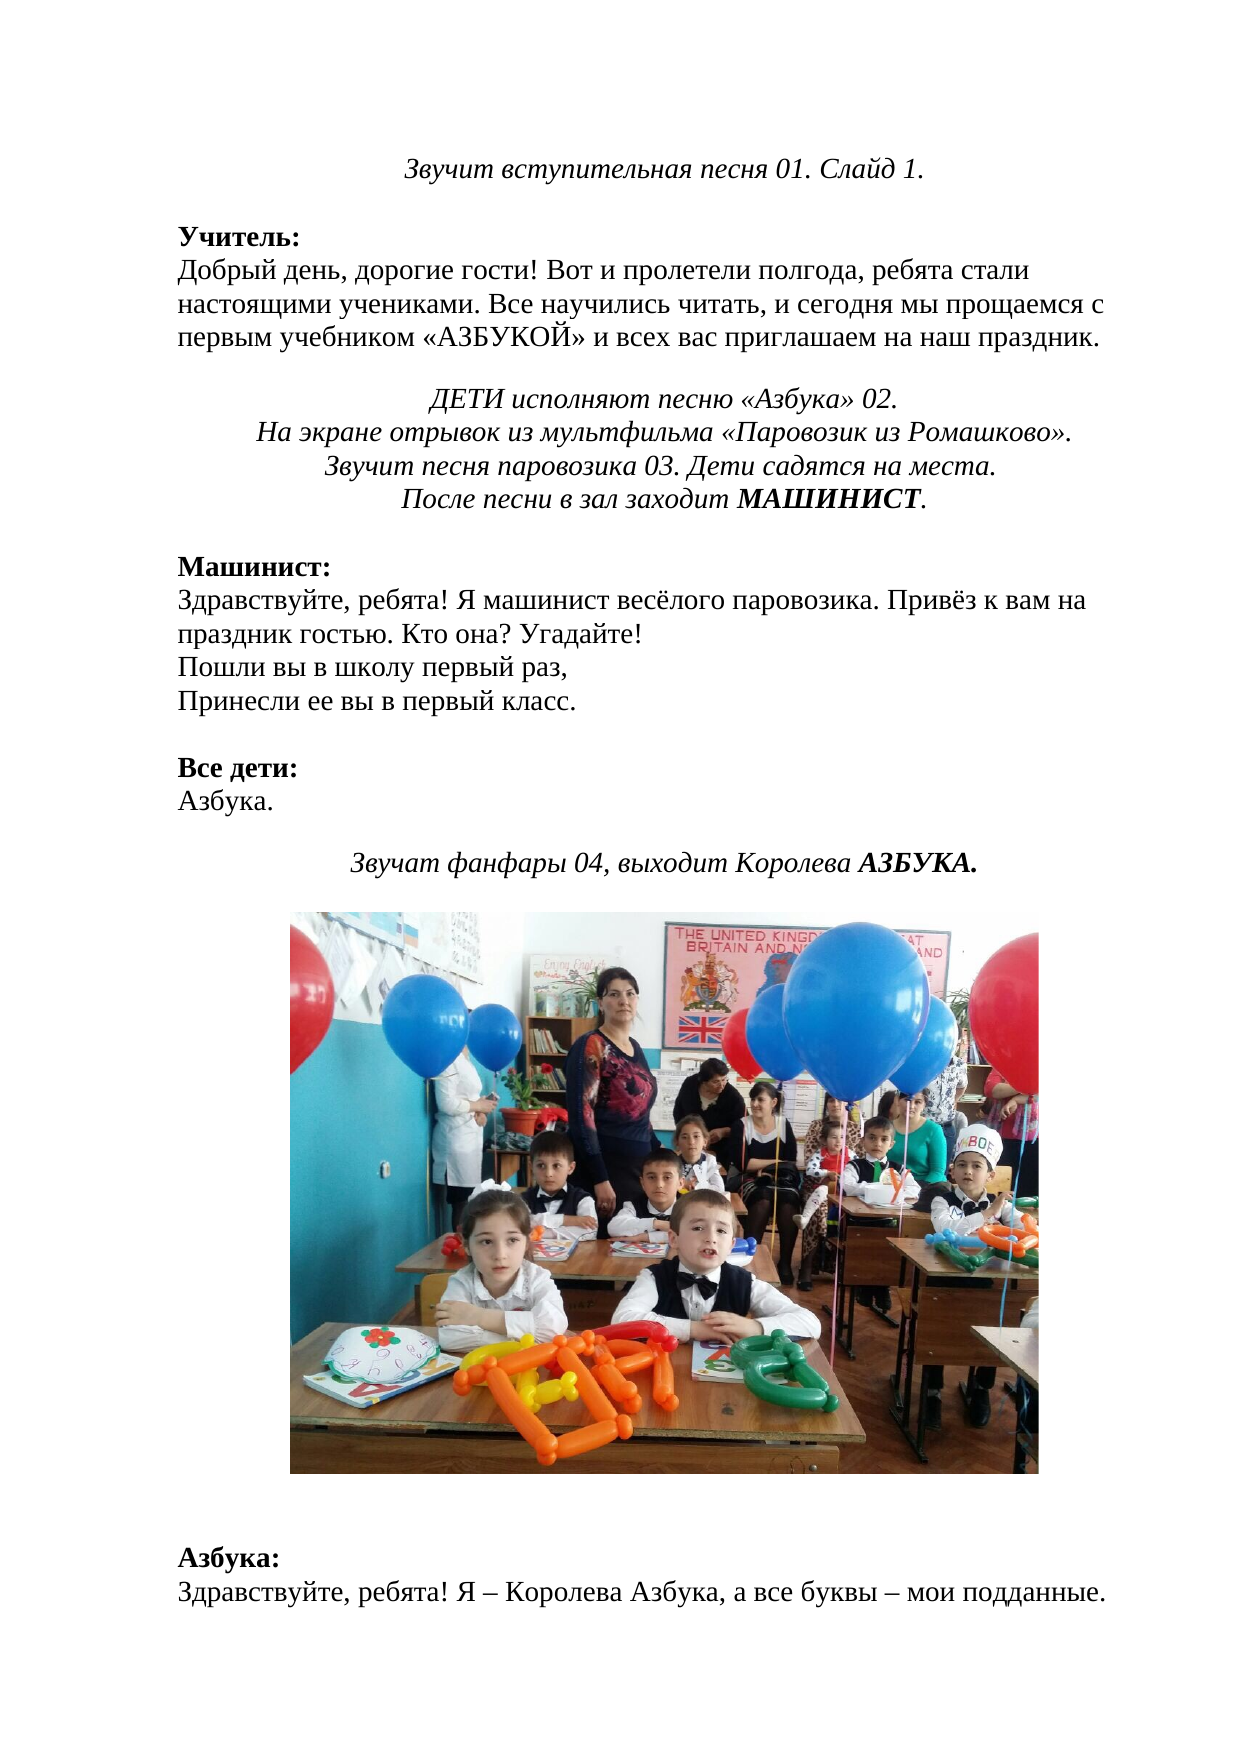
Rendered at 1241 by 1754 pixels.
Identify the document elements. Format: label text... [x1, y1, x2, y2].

text ДЕТИ исполняют песню «Азбука» 02. На экране отрывок из мультфильма «Паровозик из Ромашково». Звучит песня паровозика 03. Дети садятся на места. После песни в зал заходит МАШИНИСТ. [177, 381, 1152, 515]
picture [290, 912, 1039, 1474]
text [177, 1473, 1152, 1608]
text Машинист: Здравствуйте, ребята! Я машинист весёлого паровозика. Привёз к вам на праздник гостью. Кто она? Угадайте! Пошли вы в школу первый раз, Принесли ее вы в первый класс. Все дети: Азбука. [177, 515, 1152, 845]
text Звучит вступительная песня 01. Слайд 1. [177, 152, 1152, 185]
text Звучат фанфары 04, выходит Королева АЗБУКА. [177, 845, 1152, 878]
text Учитель: Добрый день, дорогие гости! Вот и пролетели полгода, ребята стали настоящими учениками. Все научились читать, и сегодня мы прощаемся с первым учебником «АЗБУКОЙ» и всех вас приглашаем на наш праздник. [177, 185, 1152, 381]
